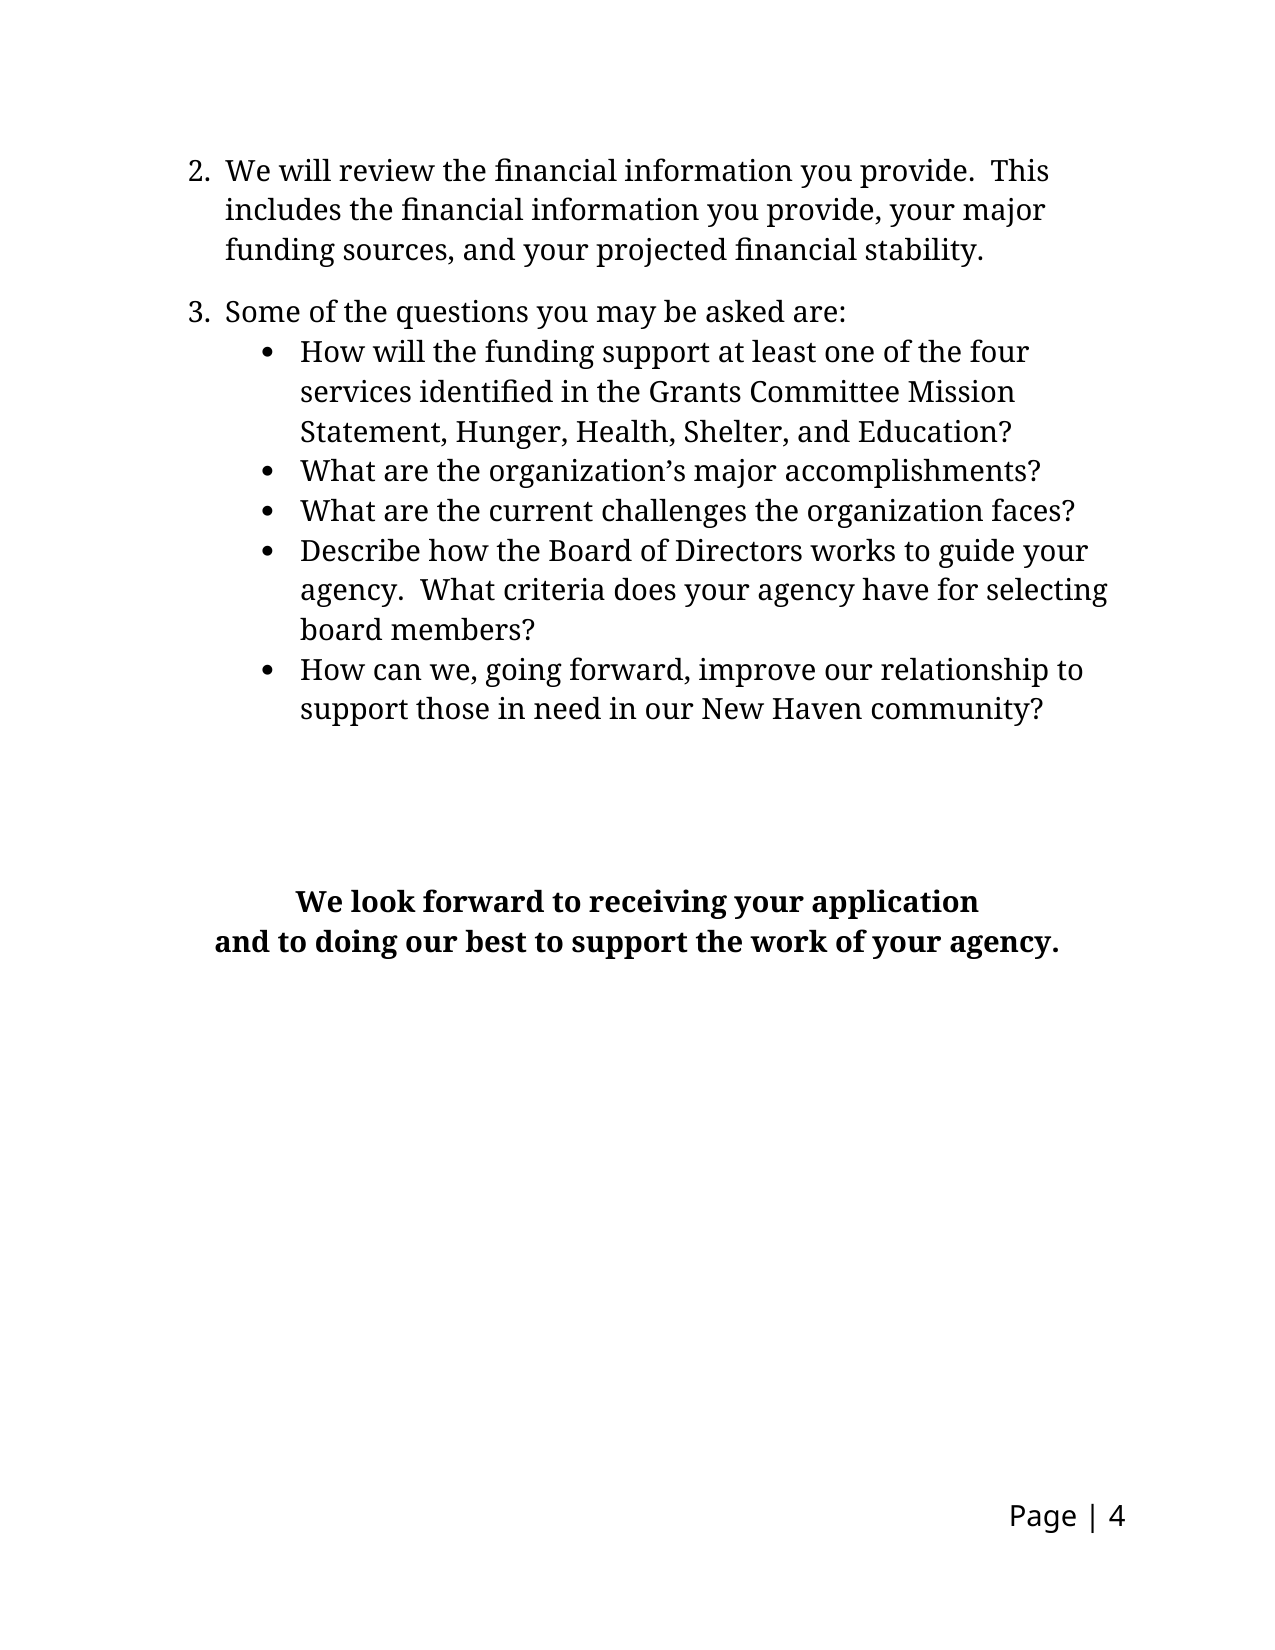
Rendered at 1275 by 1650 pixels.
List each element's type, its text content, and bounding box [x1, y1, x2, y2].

list We will review the financial information you provide. This includes the financial information you provide, your major funding sources, and your projected financial stability. [187, 150, 1125, 269]
list What are the organization’s major accomplishments? [262, 451, 1125, 490]
list How will the funding support at least one of the four services identified in the Grants Committee Mission Statement, Hunger, Health, Shelter, and Education? [262, 331, 1125, 451]
list Describe how the Board of Directors works to guide your agency. What criteria does your agency have for selecting board members? [262, 530, 1125, 649]
text We look forward to receiving your application [150, 881, 1125, 921]
text and to doing our best to support the work of your agency. [150, 921, 1125, 961]
list Some of the questions you may be asked are: [187, 292, 1125, 331]
list What are the current challenges the organization faces? [262, 490, 1125, 530]
list How can we, going forward, improve our relationship to support those in need in our New Haven community? [262, 649, 1125, 728]
